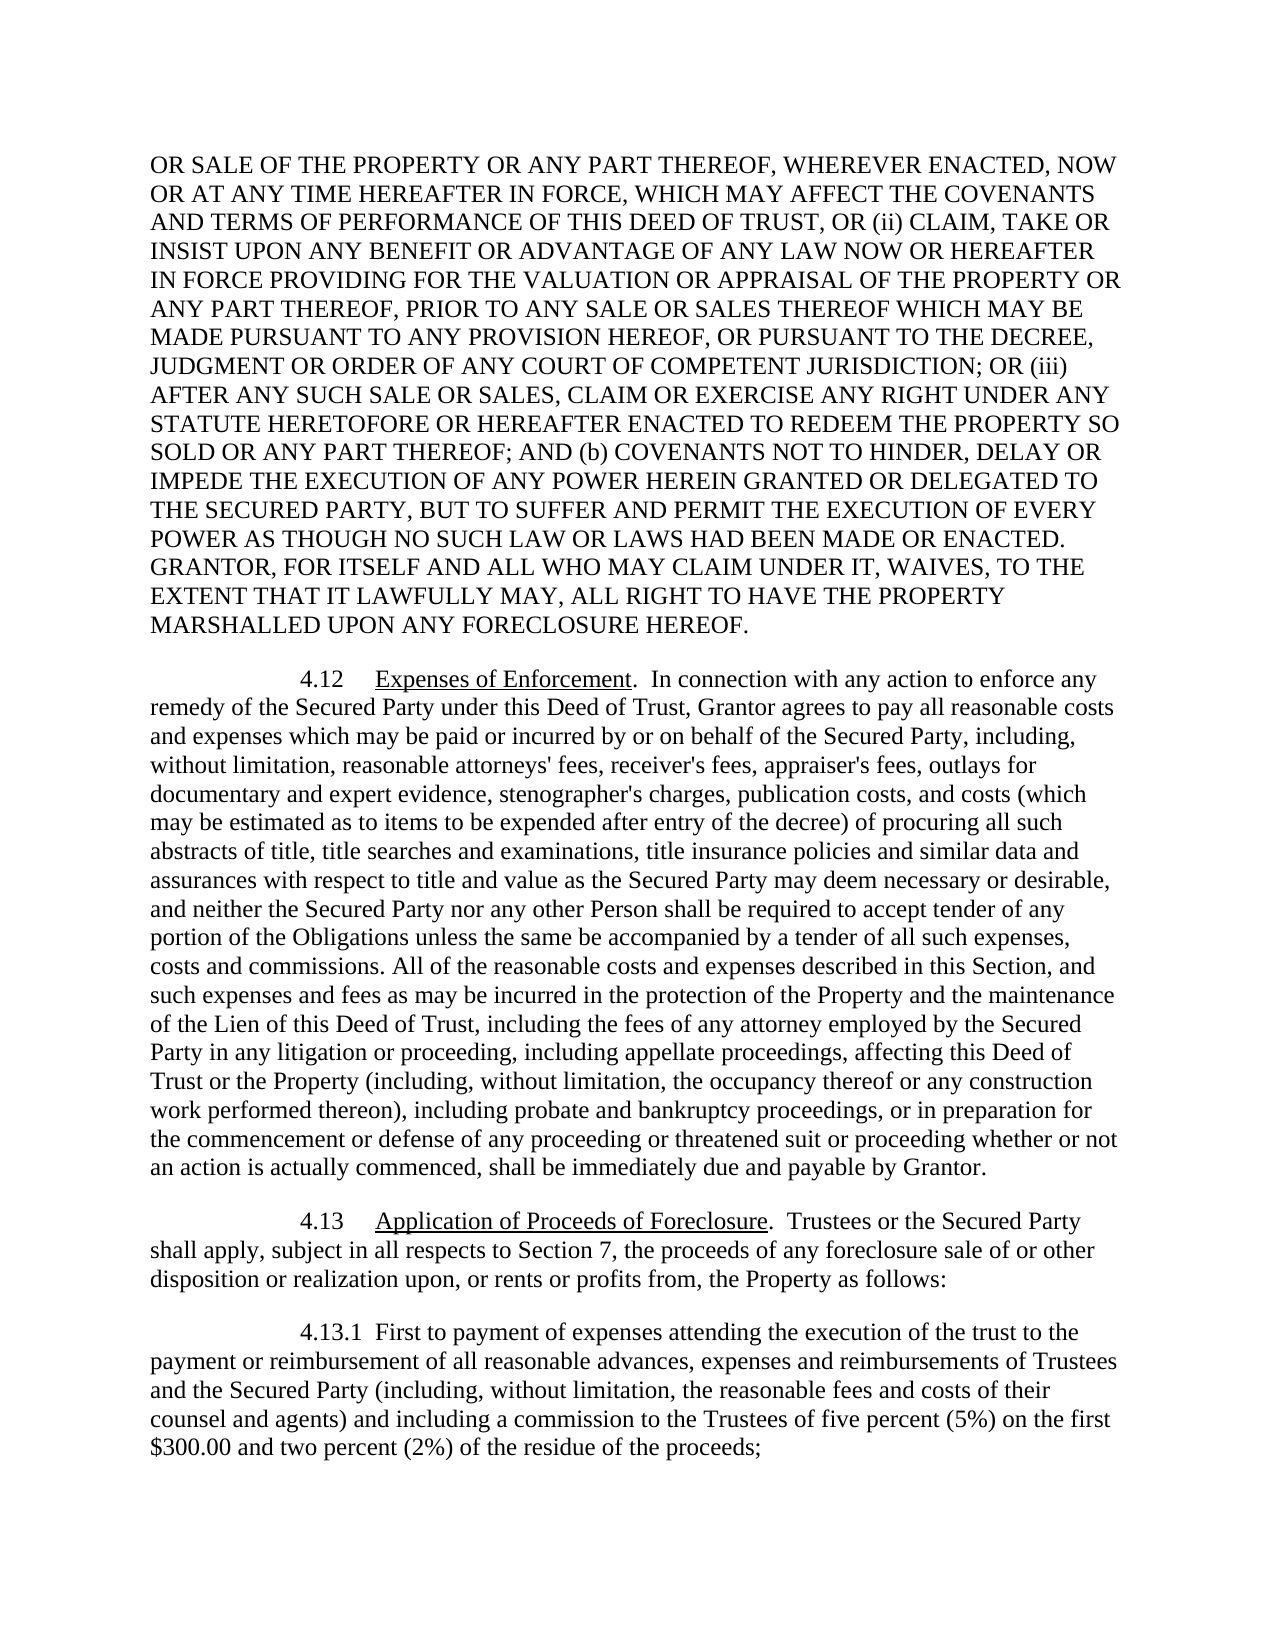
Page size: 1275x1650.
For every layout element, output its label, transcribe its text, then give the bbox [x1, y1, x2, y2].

text 4.13 Application of Proceeds of Foreclosure. Trustees or the Secured Party shall apply, subject in all respects to Section 7, the proceeds of any foreclosure sale of or other disposition or realization upon, or rents or profits from, the Property as follows: [150, 1206, 1125, 1292]
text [150, 150, 1125, 639]
text 4.13.1 First to payment of expenses attending the execution of the trust to the payment or reimbursement of all reasonable advances, expenses and reimbursements of Trustees and the Secured Party (including, without limitation, the reasonable fees and costs of their counsel and agents) and including a commission to the Trustees of five percent (5%) on the first $300.00 and two percent (2%) of the residue of the proceeds; [150, 1317, 1125, 1461]
text 4.12 Expenses of Enforcement. In connection with any action to enforce any remedy of the Secured Party under this Deed of Trust, Grantor agrees to pay all reasonable costs and expenses which may be paid or incurred by or on behalf of the Secured Party, including, without limitation, reasonable attorneys' fees, receiver's fees, appraiser's fees, outlays for documentary and expert evidence, stenographer's charges, publication costs, and costs (which may be estimated as to items to be expended after entry of the decree) of procuring all such abstracts of title, title searches and examinations, title insurance policies and similar data and assurances with respect to title and value as the Secured Party may deem necessary or desirable, and neither the Secured Party nor any other Person shall be required to accept tender of any portion of the Obligations unless the same be accompanied by a tender of all such expenses, costs and commissions. All of the reasonable costs and expenses described in this Section, and such expenses and fees as may be incurred in the protection of the Property and the maintenance of the Lien of this Deed of Trust, including the fees of any attorney employed by the Secured Party in any litigation or proceeding, including appellate proceedings, affecting this Deed of Trust or the Property (including, without limitation, the occupancy thereof or any construction work performed thereon), including probate and bankruptcy proceedings, or in preparation for the commencement or defense of any proceeding or threatened suit or proceeding whether or not an action is actually commenced, shall be immediately due and payable by Grantor. [150, 664, 1125, 1181]
